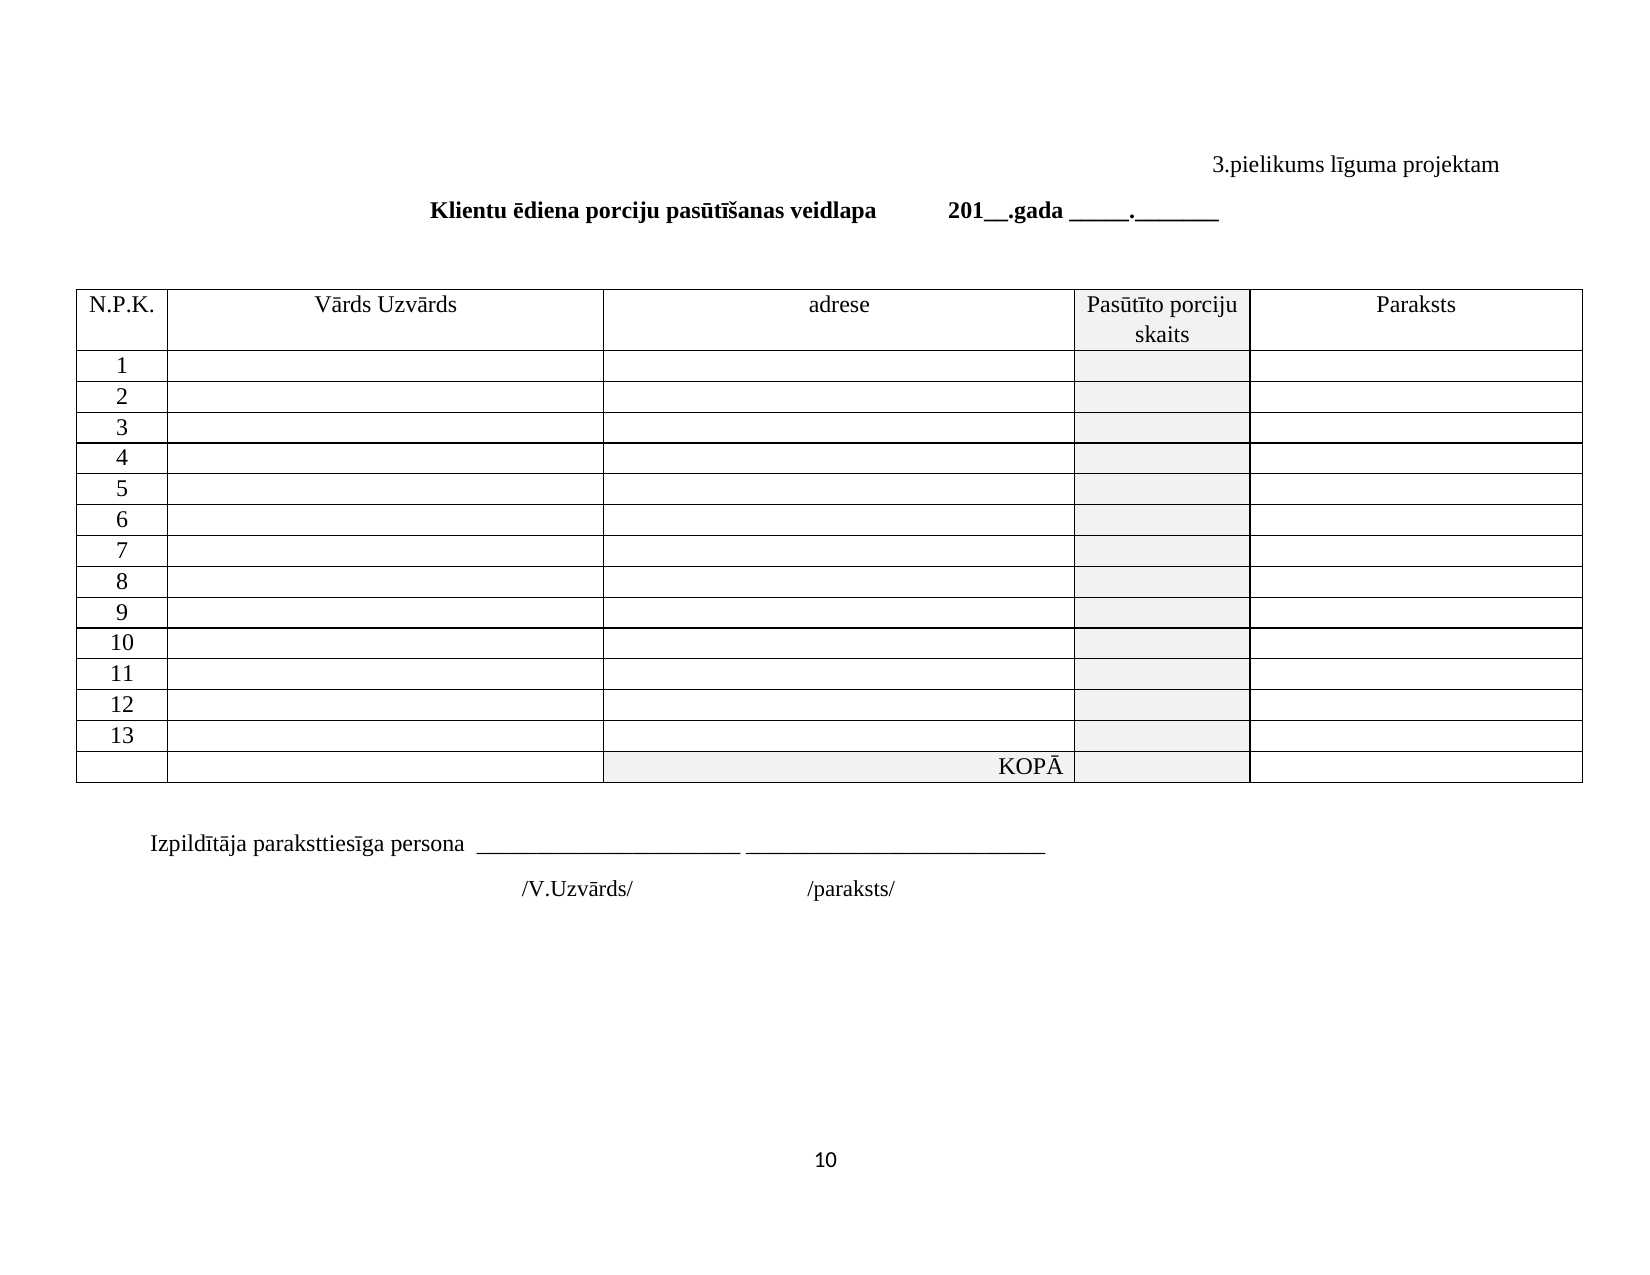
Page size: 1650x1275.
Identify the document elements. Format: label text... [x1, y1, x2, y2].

text /V.Uzvārds/ /paraksts/ [150, 876, 1500, 902]
table_cell [1251, 382, 1582, 412]
table_cell [1075, 474, 1249, 504]
table_cell [1075, 444, 1249, 473]
table_cell [168, 567, 603, 597]
table_cell [1251, 413, 1582, 442]
table_cell 9 [77, 598, 167, 627]
table_cell [604, 721, 1074, 751]
table_cell [1251, 659, 1582, 689]
table_cell [168, 721, 603, 751]
table_cell [1251, 567, 1582, 597]
table_cell [1251, 444, 1582, 473]
table_cell [1075, 505, 1249, 535]
table_cell [1251, 721, 1582, 751]
table_cell [604, 505, 1074, 535]
table_cell [168, 444, 603, 473]
table_cell [604, 690, 1074, 720]
table_cell [1075, 382, 1249, 412]
table_cell [168, 413, 603, 442]
table_cell [1075, 567, 1249, 597]
table_header adrese [604, 290, 1074, 350]
table_cell [1075, 351, 1249, 381]
table_cell [1075, 659, 1249, 689]
table_cell [604, 567, 1074, 597]
table_cell [604, 598, 1074, 627]
table_cell [604, 413, 1074, 442]
table_cell [1251, 351, 1582, 381]
table_header Vārds Uzvārds [168, 290, 603, 350]
table_cell [604, 351, 1074, 381]
table_cell 2 [77, 382, 167, 412]
table_cell [1075, 629, 1249, 658]
text 3.pielikums līguma projektam [150, 150, 1500, 178]
table_cell [168, 382, 603, 412]
table_cell 1 [77, 351, 167, 381]
table_cell [1251, 690, 1582, 720]
table_cell 13 [77, 721, 167, 751]
table_cell [168, 505, 603, 535]
table_cell 11 [77, 659, 167, 689]
table_cell [168, 598, 603, 627]
table_cell [1251, 474, 1582, 504]
table_cell [604, 382, 1074, 412]
table_cell [168, 629, 603, 658]
table_cell [604, 444, 1074, 473]
table_cell [604, 536, 1074, 566]
table_header N.P.K. [77, 290, 167, 350]
table_cell [604, 629, 1074, 658]
table_cell [1075, 752, 1249, 782]
table_cell [1075, 690, 1249, 720]
table_cell [1251, 505, 1582, 535]
table_cell [1075, 536, 1249, 566]
table_cell 8 [77, 567, 167, 597]
table_header Paraksts [1251, 290, 1582, 350]
table_cell [1251, 629, 1582, 658]
text Klientu ēdiena porciju pasūtīšanas veidlapa 201__.gada _____._______ [150, 196, 1500, 224]
text Izpildītāja paraksttiesīga persona ______________________ _________________________ [150, 829, 1500, 857]
table_cell [1251, 598, 1582, 627]
table_cell [168, 690, 603, 720]
table_cell [168, 752, 603, 782]
table_cell KOPĀ [604, 752, 1074, 782]
table_cell [604, 659, 1074, 689]
table_cell [1251, 536, 1582, 566]
table_cell [168, 659, 603, 689]
table_cell [1075, 598, 1249, 627]
table_cell [168, 536, 603, 566]
table_header Pasūtīto porciju skaits [1075, 290, 1249, 350]
table_cell 10 [77, 629, 167, 658]
table_cell [604, 474, 1074, 504]
table_cell 12 [77, 690, 167, 720]
table_cell [1075, 721, 1249, 751]
table_cell 4 [77, 444, 167, 473]
table_cell [1075, 413, 1249, 442]
table_cell [77, 752, 167, 782]
table_cell 7 [77, 536, 167, 566]
table_cell [168, 351, 603, 381]
table_cell [1251, 752, 1582, 782]
table_cell 5 [77, 474, 167, 504]
table_cell 6 [77, 505, 167, 535]
table_cell 3 [77, 413, 167, 442]
table_cell [168, 474, 603, 504]
